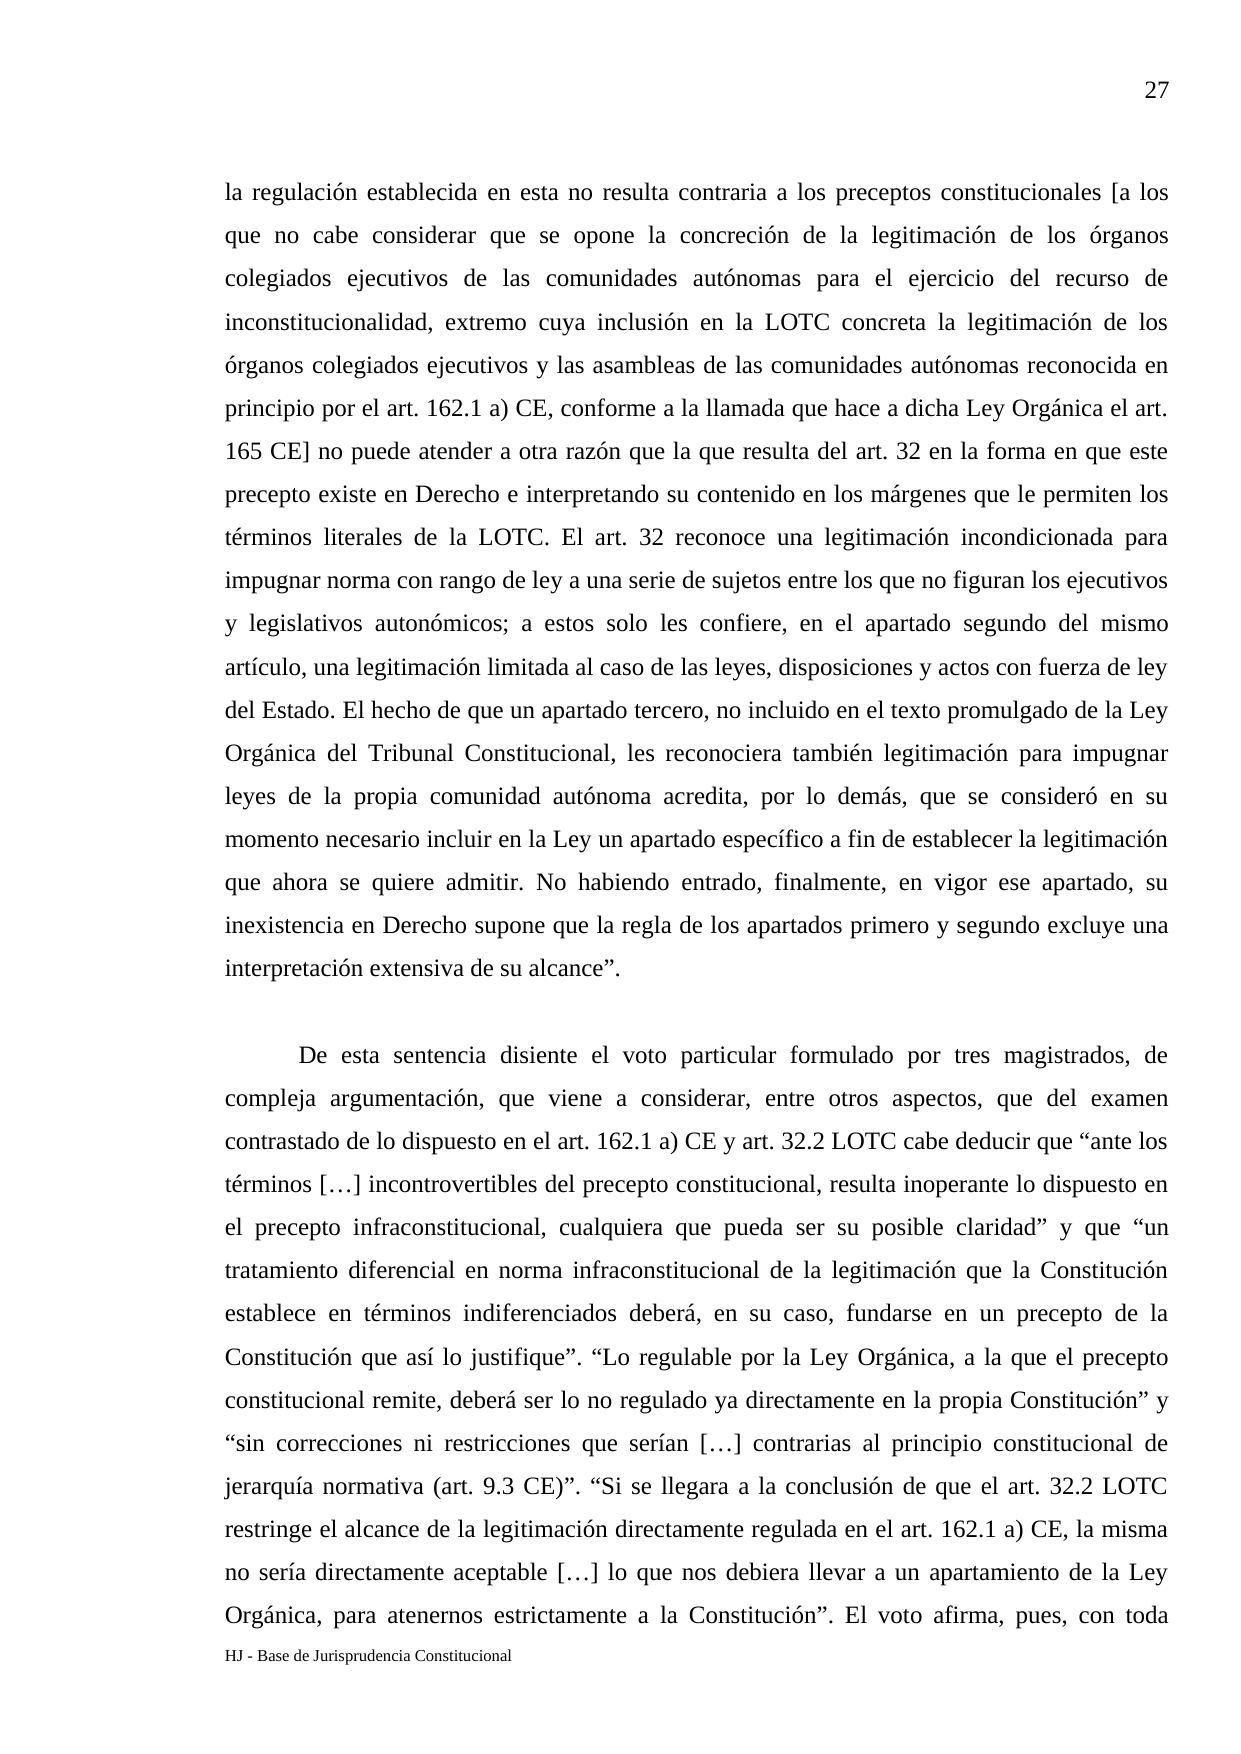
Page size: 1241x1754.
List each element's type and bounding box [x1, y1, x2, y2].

text [224, 1040, 1169, 1629]
text [224, 177, 1169, 982]
